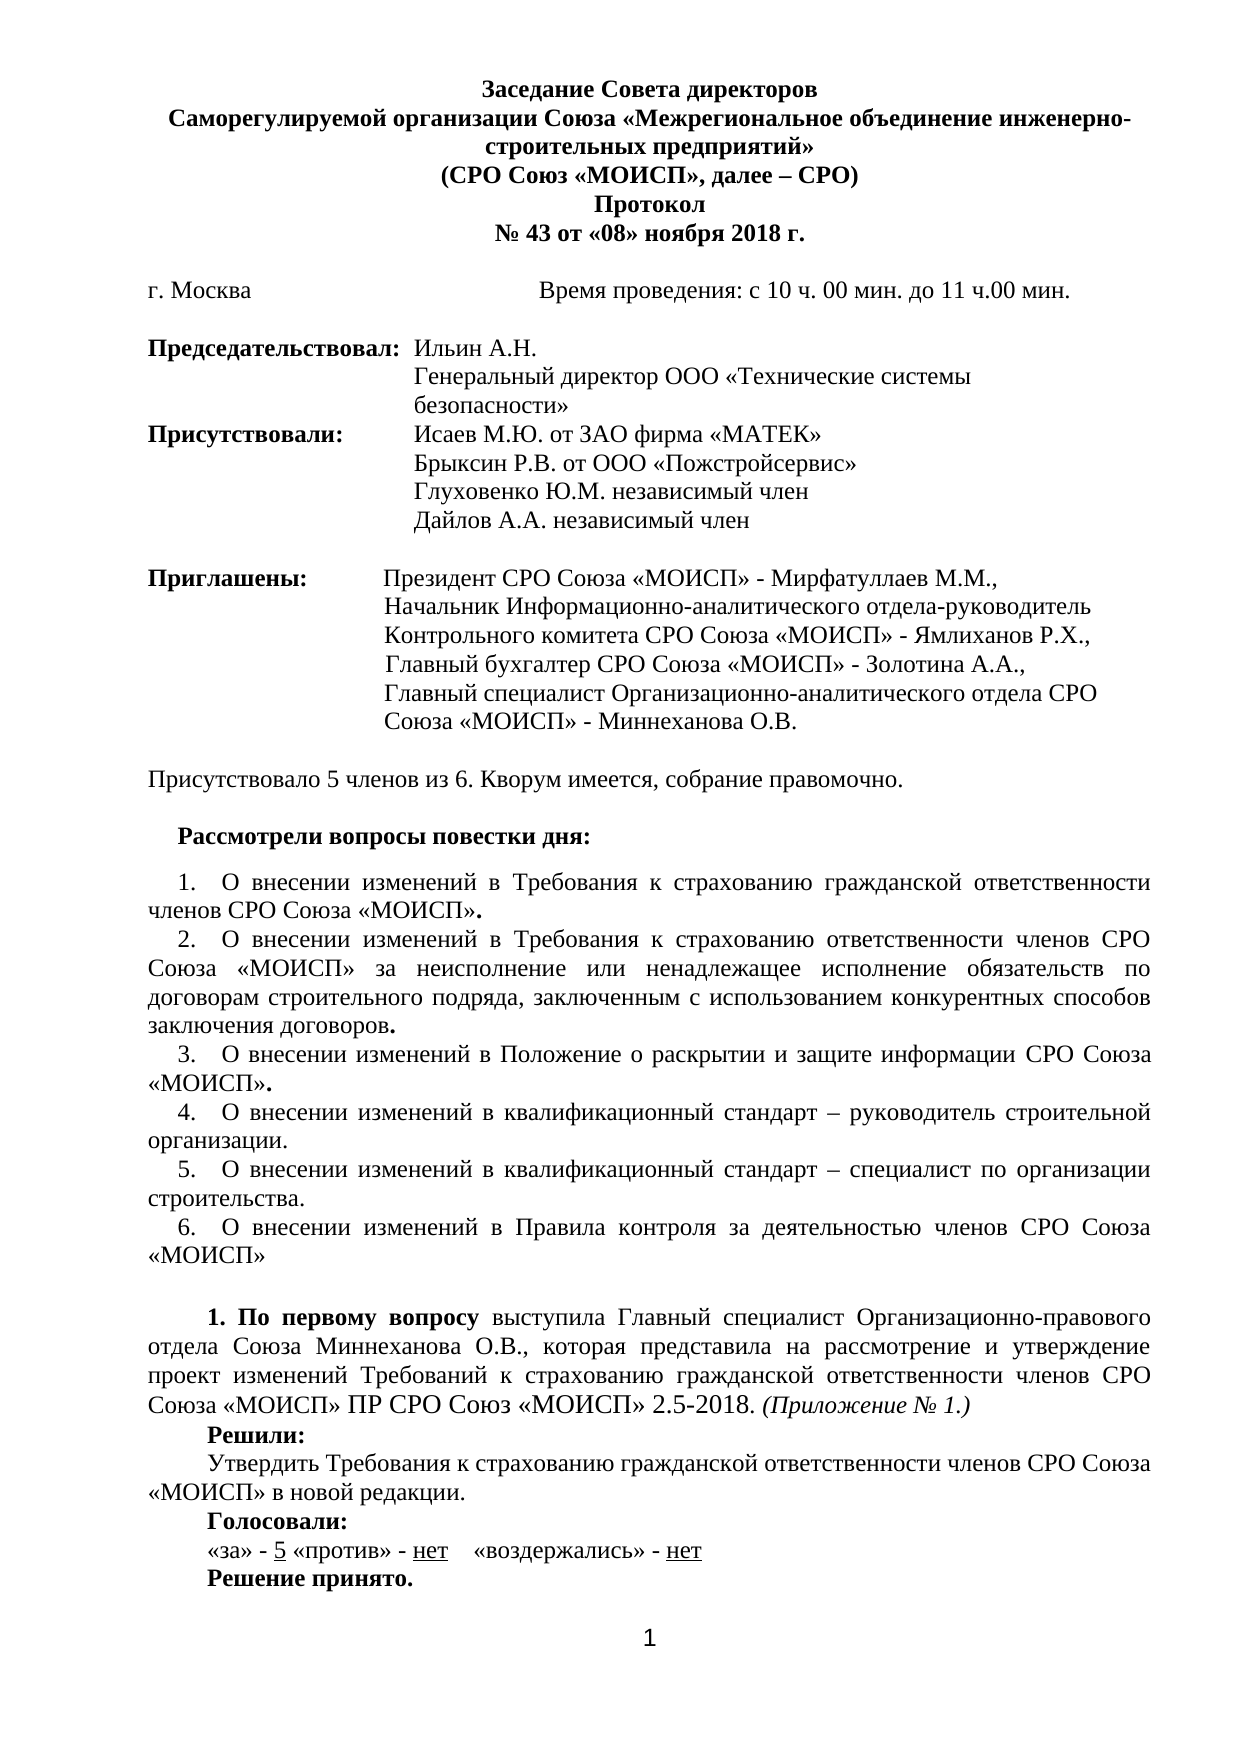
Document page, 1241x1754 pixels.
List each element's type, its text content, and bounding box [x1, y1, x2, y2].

text 1. По первому вопросу выступила Главный специалист Организационно-правового отдела Союза Миннеханова О.В., которая представила на рассмотрение и утверждение проект изменений Требований к страхованию гражданской ответственности членов СРО Союза «МОИСП» ПР СРО Союз «МОИСП» 2.5-2018. (Приложение № 1.) [148, 1302, 1152, 1420]
text г. Москва Время проведения: с 10 ч. 00 мин. до 11 ч.00 мин. [148, 275, 1152, 304]
text Присутствовало 5 членов из 6. Кворум имеется, собрание правомочно. [148, 764, 1152, 793]
list О внесении изменений в квалификационный стандарт – руководитель строительной организации. [148, 1097, 1152, 1154]
list О внесении изменений в Требования к страхованию гражданской ответственности членов СРО Союза «МОИСП». [148, 867, 1152, 924]
text Председательствовал: Ильин А.Н. [148, 333, 1152, 361]
list О внесении изменений в Положение о раскрытии и защите информации СРО Союза «МОИСП». [148, 1039, 1152, 1097]
text Саморегулируемой организации Союза «Межрегиональное объединение инженерно-строительных предприятий» [148, 103, 1152, 160]
text Утвердить Требования к страхованию гражданской ответственности членов СРО Союза «МОИСП» в новой редакции. [148, 1448, 1152, 1506]
text Приглашены: Президент СРО Союза «МОИСП» - Мирфатуллаев М.М., [148, 563, 1152, 591]
text Рассмотрели вопросы повестки дня: [148, 821, 1152, 850]
text № 43 от «08» ноября 2018 г. [148, 218, 1152, 246]
text Присутствовали: Исаев М.Ю. от ЗАО фирма «МАТЕК» [148, 419, 1152, 448]
list О внесении изменений в квалификационный стандарт – специалист по организации строительства. [148, 1154, 1152, 1212]
text Генеральный директор ООО «Технические системы [413, 361, 1152, 390]
text Дайлов А.А. независимый член [413, 505, 1152, 534]
text Начальник Информационно-аналитического отдела-руководитель Контрольного комитета СРО Союза «МОИСП» - Ямлиханов Р.Х., [384, 591, 1152, 649]
text Заседание Совета директоров [148, 74, 1152, 103]
text Решение принято. [148, 1563, 1152, 1592]
text (СРО Союз «МОИСП», далее – СРО) [148, 160, 1152, 189]
text «за» - 5 «против» - нет «воздержались» - нет [148, 1535, 1152, 1563]
text Главный специалист Организационно-аналитического отдела СРО Союза «МОИСП» - Миннеханова О.В. [384, 678, 1152, 735]
list О внесении изменений в Правила контроля за деятельностью членов СРО Союза «МОИСП» [148, 1212, 1152, 1269]
text Глуховенко Ю.М. независимый член [413, 476, 1152, 505]
text Протокол [148, 189, 1152, 218]
text Брыксин Р.В. от ООО «Пожстройсервис» [413, 448, 1152, 476]
list О внесении изменений в Требования к страхованию ответственности членов СРО Союза «МОИСП» за неисполнение или ненадлежащее исполнение обязательств по договорам строительного подряда, заключенным с использованием конкурентных способов заключения договоров. [148, 924, 1152, 1039]
text Главный бухгалтер СРО Союза «МОИСП» - Золотина А.А., [148, 649, 1152, 678]
text Решили: [148, 1420, 1152, 1448]
text безопасности» [413, 390, 1152, 419]
text Голосовали: [148, 1506, 1152, 1535]
